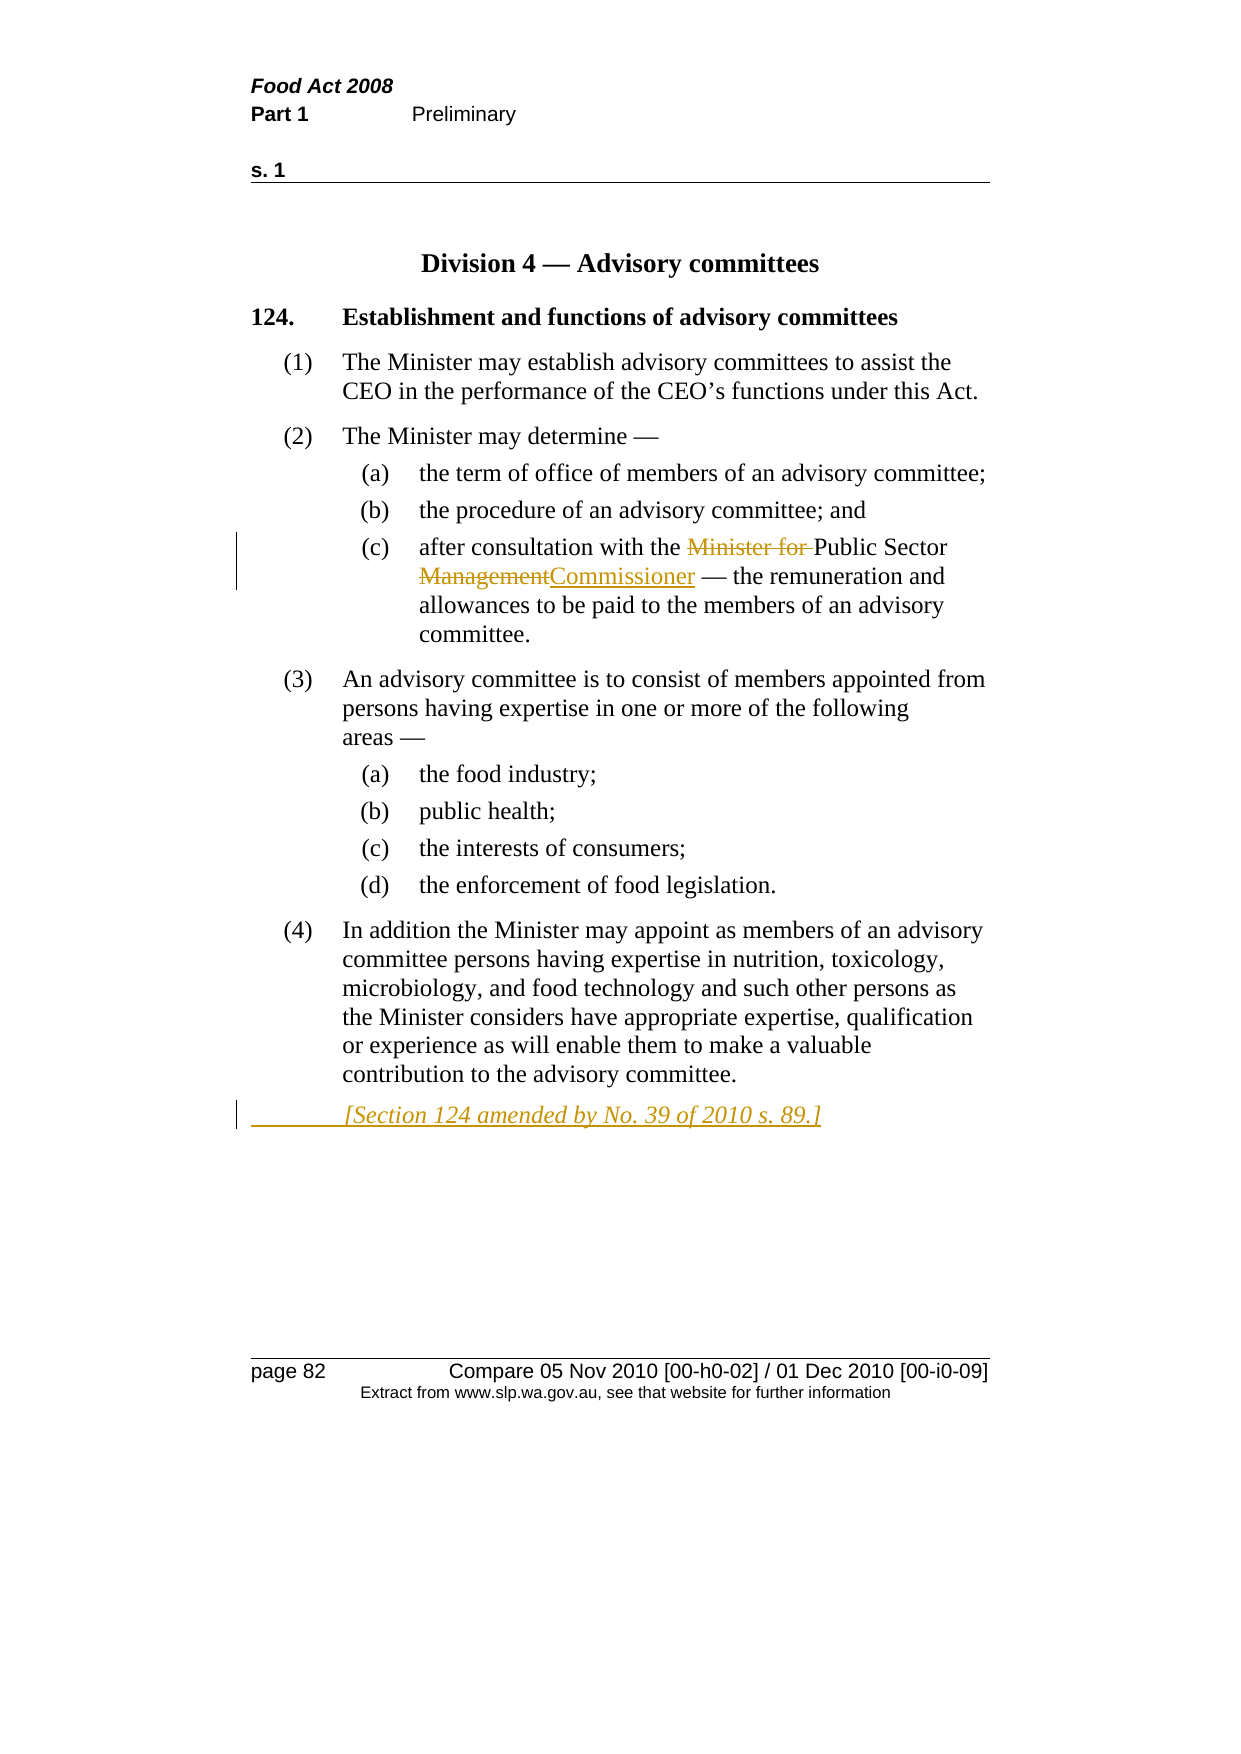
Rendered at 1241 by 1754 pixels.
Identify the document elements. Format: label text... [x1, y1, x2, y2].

subtitle Division 4 — Advisory committees [251, 247, 990, 279]
text (a) the food industry; [251, 759, 990, 787]
text (2) The Minister may determine — [251, 421, 990, 450]
subtitle 124. Establishment and functions of advisory committees [251, 302, 990, 330]
text (d) the enforcement of food legislation. [251, 870, 990, 899]
text (b) the procedure of an advisory committee; and [251, 495, 990, 524]
text (a) the term of office of members of an advisory committee; [251, 458, 990, 487]
text (c) after consultation with the Public Sector — the remuneration and allowances to be paid to the members of an advisory committee. [251, 532, 990, 647]
text (c) the interests of consumers; [251, 833, 990, 862]
text (b) public health; [251, 796, 990, 824]
text (3) An advisory committee is to consist of members appointed from persons having expertise in one or more of the following areas — [251, 664, 990, 750]
text (1) The Minister may establish advisory committees to assist the CEO in the performance of the CEO’s functions under this Act. [251, 347, 990, 404]
text (4) In addition the Minister may appoint as members of an advisory committee persons having expertise in nutrition, toxicology, microbiology, and food technology and such other persons as the Minister considers have appropriate expertise, qualification or experience as will enable them to make a valuable contribution to the advisory committee. [251, 915, 990, 1088]
